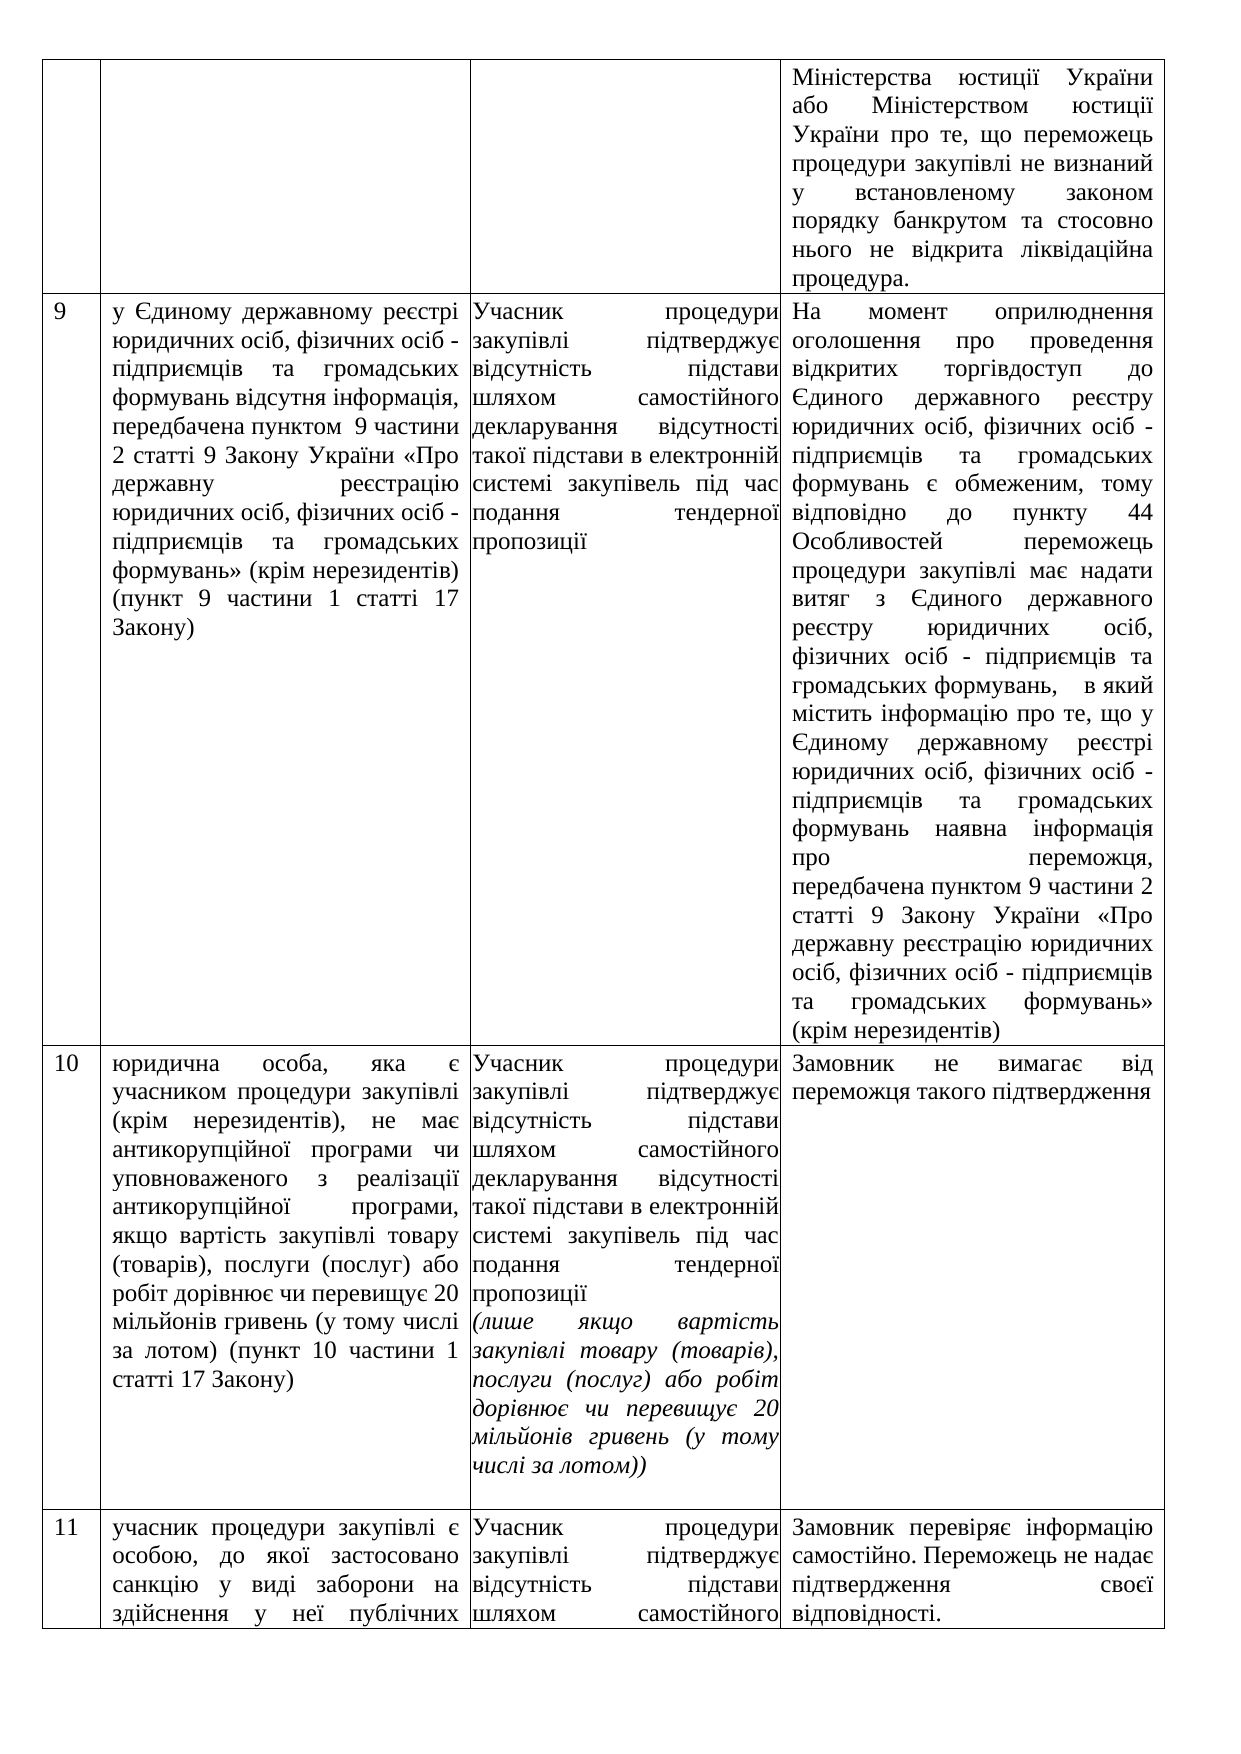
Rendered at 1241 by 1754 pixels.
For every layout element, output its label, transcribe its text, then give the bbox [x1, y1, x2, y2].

table_cell На момент оприлюднення оголошення про проведення відкритих торгівдоступ до Єдиного державного реєстру юридичних осіб, фізичних осіб - підприємців та громадських формувань є обмеженим, тому відповідно до пункту 44 Особливостей переможець процедури закупівлі має надати витяг з Єдиного державного реєстру юридичних осіб, фізичних осіб - підприємців та громадських формувань, в який містить інформацію про те, що у Єдиному державному реєстрі юридичних осіб, фізичних осіб - підприємців та громадських формувань наявна інформація про переможця, передбачена пунктом 9 частини 2 статті 9 Закону України «Про державну реєстрацію юридичних осіб, фізичних осіб - підприємців та громадських формувань» (крім нерезидентів) [781, 294, 1164, 1045]
table_cell 10 [43, 1046, 100, 1509]
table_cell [101, 60, 470, 293]
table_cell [101, 1510, 470, 1628]
table_cell 8 [43, 60, 100, 293]
table_cell 9 [43, 294, 100, 1045]
table_cell Замовник не вимагає від переможця такого підтвердження [781, 1046, 1164, 1509]
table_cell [471, 60, 780, 293]
table_cell Учасник процедури закупівлі підтверджує відсутність підстави шляхом самостійного декларування відсутності такої підстави в електронній системі закупівель під час подання тендерної пропозиції (лише якщо вартість закупівлі товару (товарів), послуги (послуг) або робіт дорівнює чи перевищує 20 мільйонів гривень (у тому числі за лотом)) [471, 1046, 780, 1509]
table_cell юридична особа, яка є учасником процедури закупівлі (крім нерезидентів), не має антикорупційної програми чи уповноваженого з реалізації антикорупційної програми, якщо вартість закупівлі товару (товарів), послуги (послуг) або робіт дорівнює чи перевищує 20 мільйонів гривень (у тому числі за лотом) (пункт 10 частини 1 статті 17 Закону) [101, 1046, 470, 1509]
table_cell у Єдиному державному реєстрі юридичних осіб, фізичних осіб - підприємців та громадських формувань відсутня інформація, передбачена пунктом 9 частини 2 статті 9 Закону України «Про державну реєстрацію юридичних осіб, фізичних осіб - підприємців та громадських формувань» (крім нерезидентів) (пункт 9 частини 1 статті 17 Закону) [101, 294, 470, 1045]
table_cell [781, 1510, 1164, 1628]
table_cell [471, 1510, 780, 1628]
table_cell 11 [43, 1510, 100, 1628]
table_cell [781, 60, 1164, 293]
